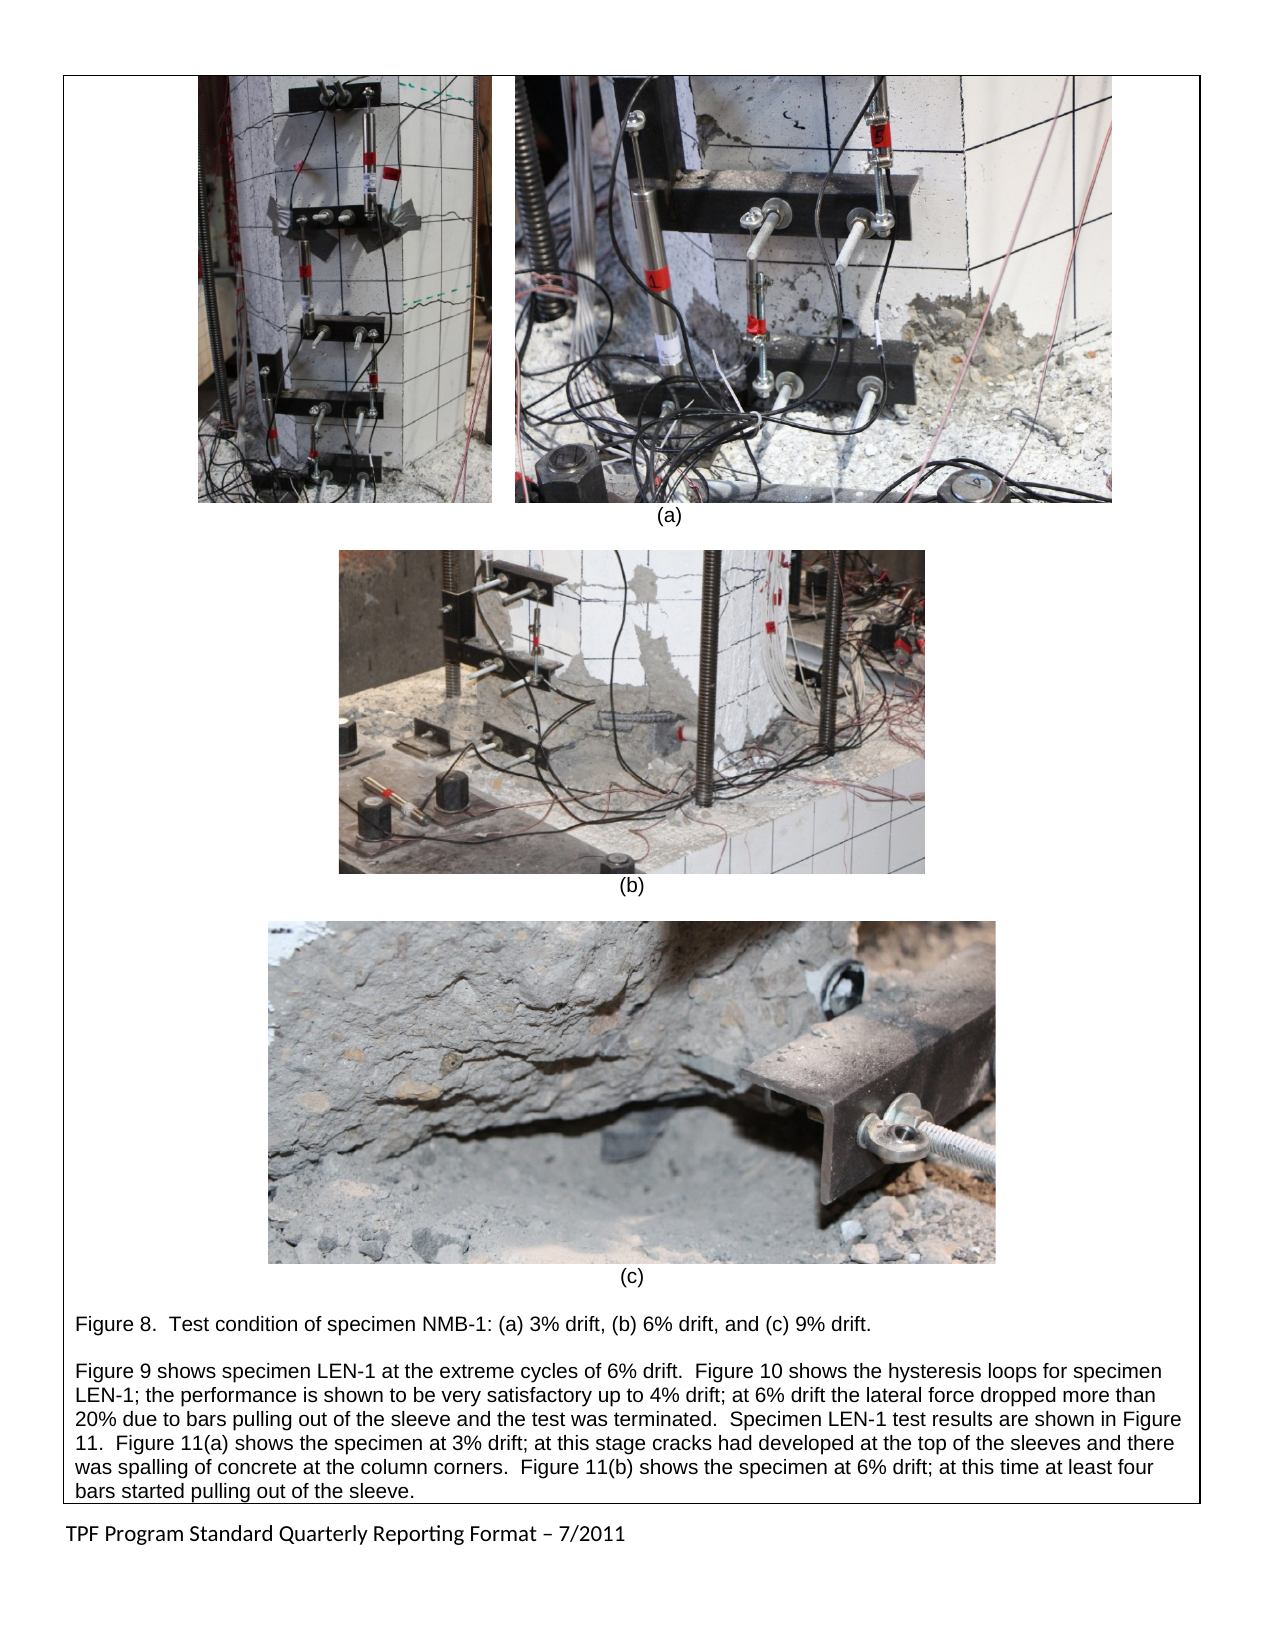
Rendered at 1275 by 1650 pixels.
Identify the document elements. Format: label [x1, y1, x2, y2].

picture [198, 76, 492, 503]
picture [515, 76, 1112, 503]
picture [268, 921, 996, 1264]
picture [338, 550, 925, 874]
table_header [64, 76, 1199, 1503]
